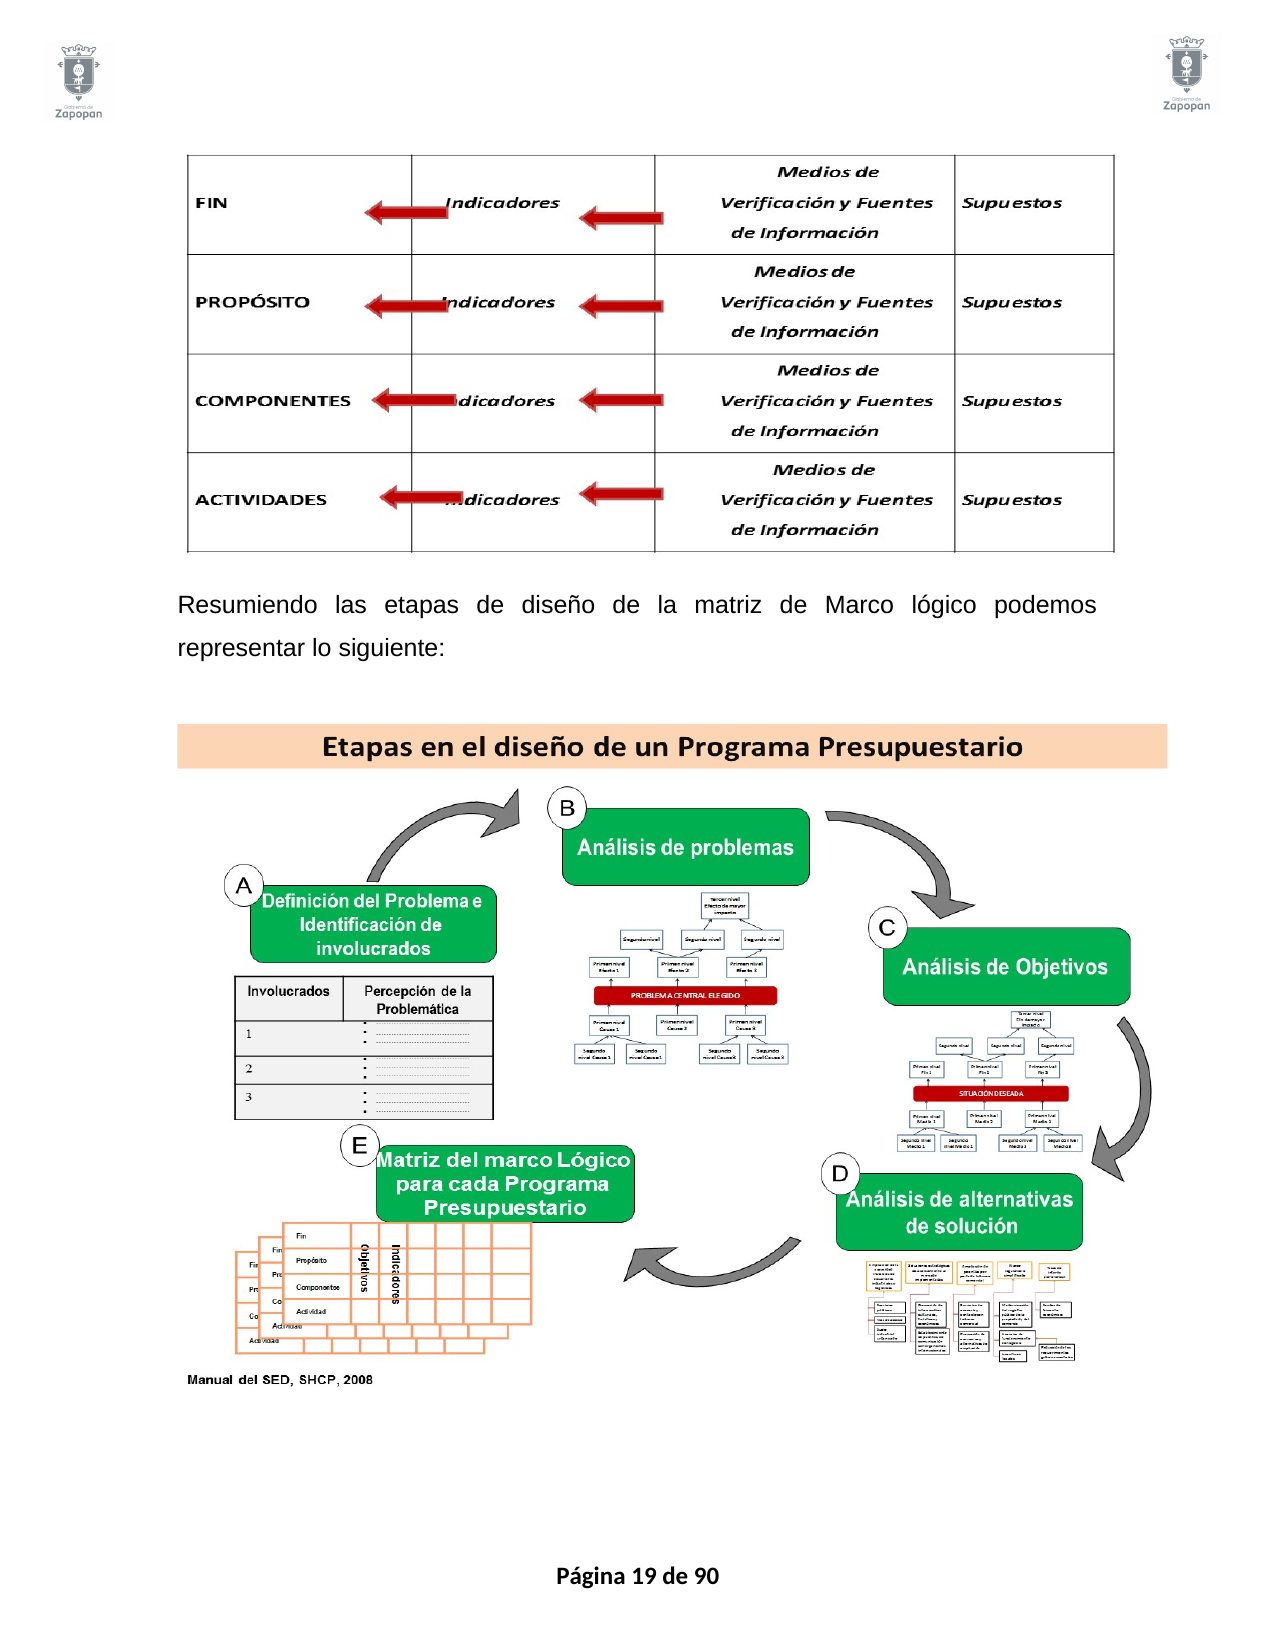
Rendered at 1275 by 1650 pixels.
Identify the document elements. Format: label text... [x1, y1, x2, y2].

picture [42, 42, 114, 122]
text Resumiendo las etapas de diseño de la matriz de Marco lógico podemos representar lo siguiente: [177, 590, 1098, 662]
picture [1150, 34, 1223, 114]
picture [177, 147, 1126, 560]
picture [177, 719, 1168, 1395]
